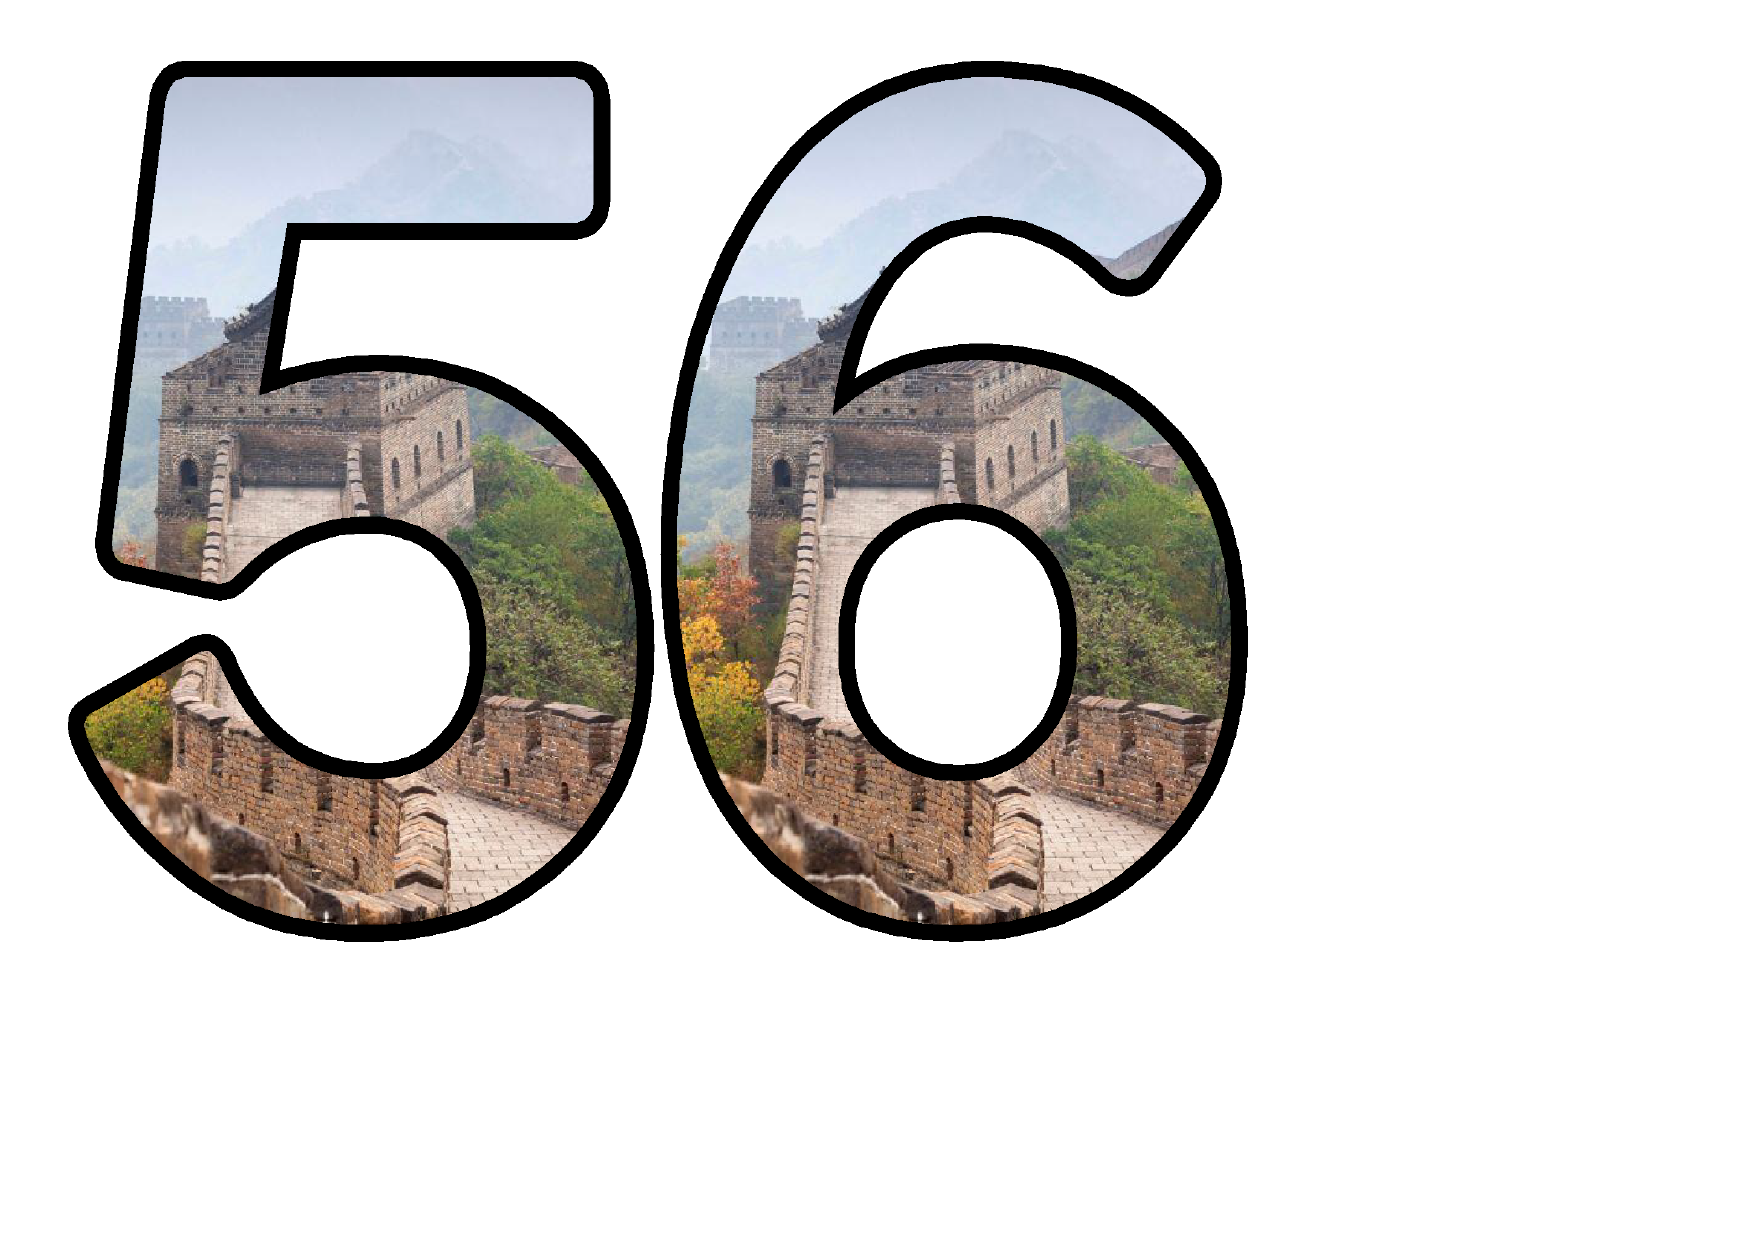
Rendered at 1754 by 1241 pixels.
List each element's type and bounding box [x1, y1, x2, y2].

picture [63, 56, 1251, 945]
